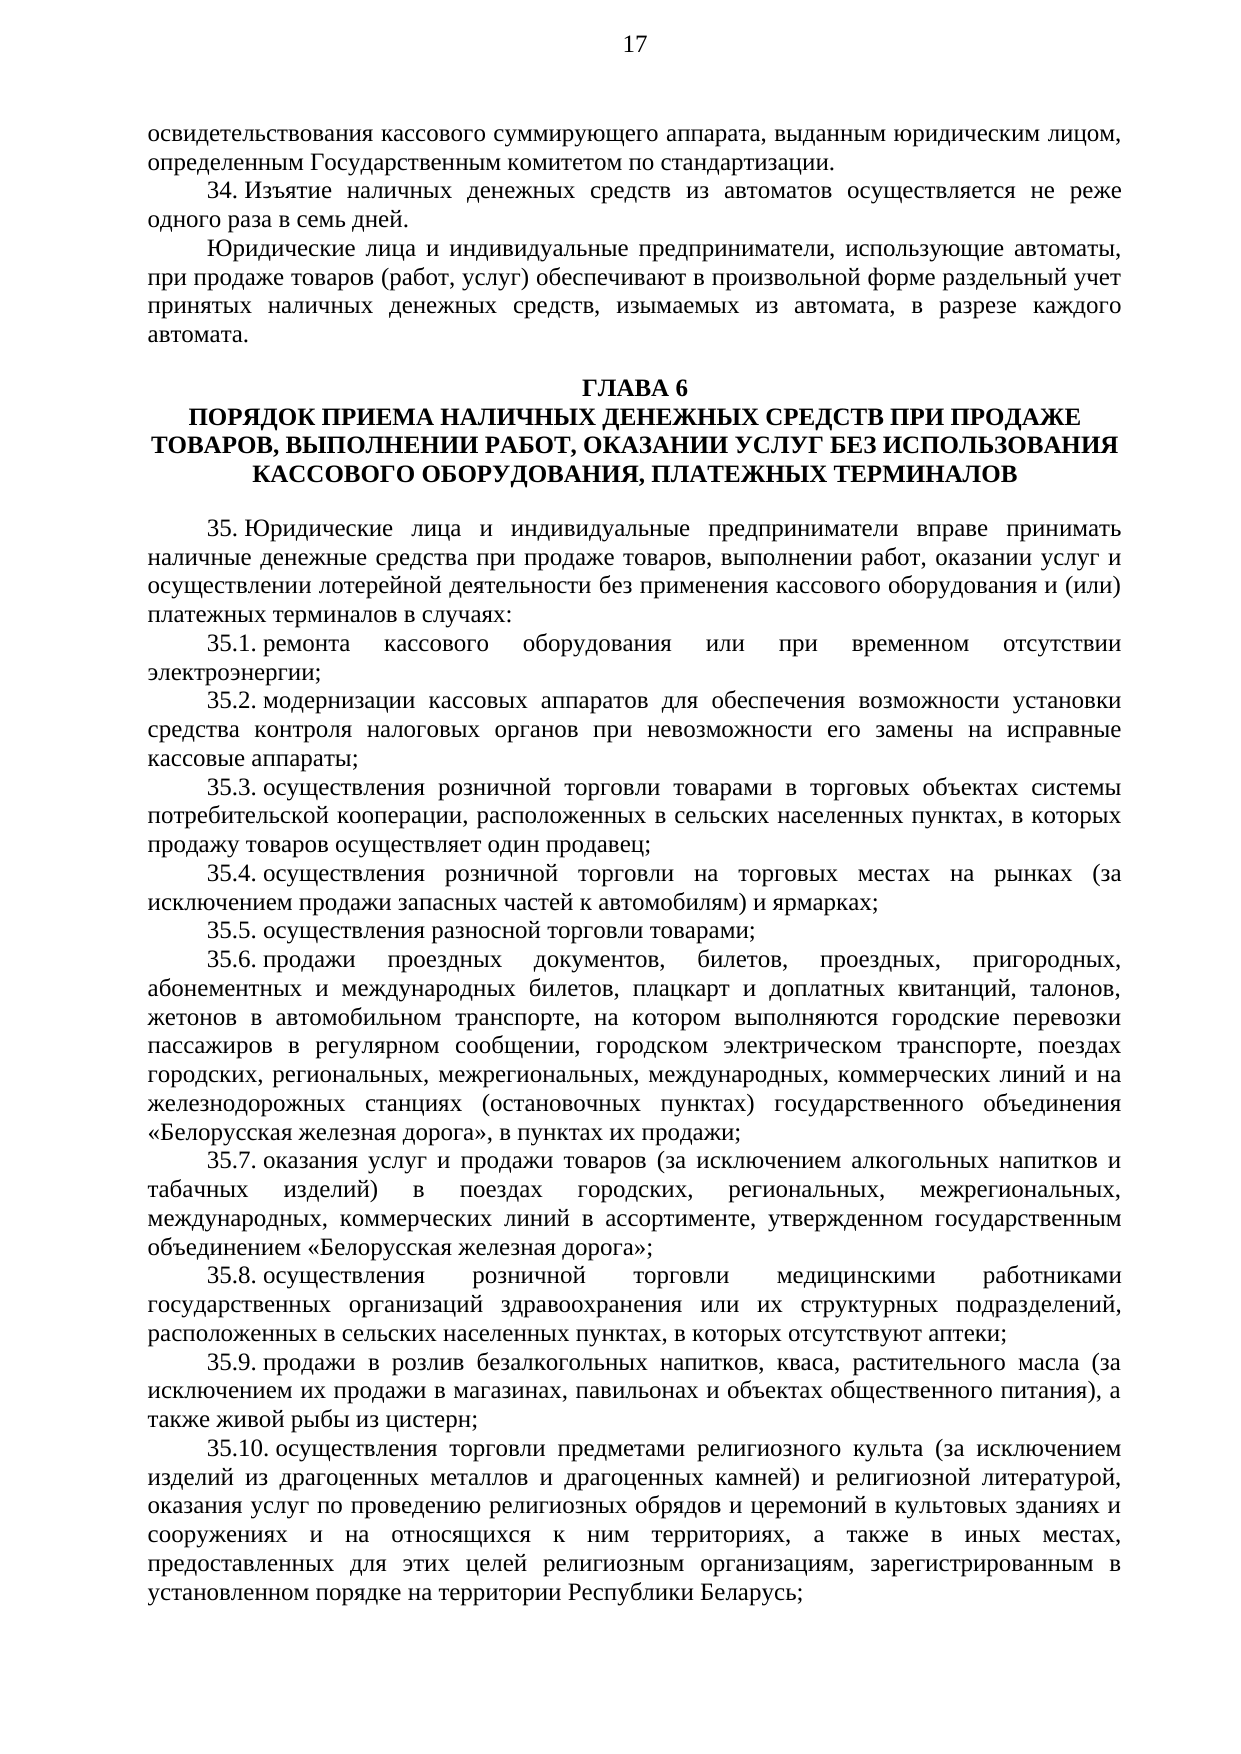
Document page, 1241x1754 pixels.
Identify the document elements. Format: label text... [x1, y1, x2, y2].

text 35.4. осуществления розничной торговли на торговых местах на рынках (за исключением продажи запасных частей к автомобилям) и ярмарках; [147, 858, 1122, 916]
text 35.9. продажи в розлив безалкогольных напитков, кваса, растительного масла (за исключением их продажи в магазинах, павильонах и объектах общественного питания), а также живой рыбы из цистерн; [147, 1347, 1122, 1433]
text 35.8. осуществления розничной торговли медицинскими работниками государственных организаций здравоохранения или их структурных подразделений, расположенных в сельских населенных пунктах, в которых отсутствуют аптеки; [147, 1261, 1122, 1347]
text Юридические лица и индивидуальные предприниматели, использующие автоматы, при продаже товаров (работ, услуг) обеспечивают в произвольной форме раздельный учет принятых наличных денежных средств, изымаемых из автомата, в разрезе каждого автомата. [147, 233, 1122, 348]
text 35.10. осуществления торговли предметами религиозного культа (за исключением изделий из драгоценных металлов и драгоценных камней) и религиозной литературой, оказания услуг по проведению религиозных обрядов и церемоний в культовых зданиях и сооружениях и на относящихся к ним территориях, а также в иных местах, предоставленных для этих целей религиозным организациям, зарегистрированным в установленном порядке на территории Республики Беларусь; [147, 1433, 1122, 1606]
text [147, 118, 1122, 176]
text 35. Юридические лица и индивидуальные предприниматели вправе принимать наличные денежные средства при продаже товаров, выполнении работ, оказании услуг и осуществлении лотерейной деятельности без применения кассового оборудования и (или) платежных терминалов в случаях: [147, 513, 1122, 628]
text ГЛАВА 6 ПОРЯДОК ПРИЕМА НАЛИЧНЫХ ДЕНЕЖНЫХ СРЕДСТВ ПРИ ПРОДАЖЕ ТОВАРОВ, ВЫПОЛНЕНИИ РАБОТ, ОКАЗАНИИ УСЛУГ БЕЗ ИСПОЛЬЗОВАНИЯ КАССОВОГО ОБОРУДОВАНИЯ, ПЛАТЕЖНЫХ ТЕРМИНАЛОВ [147, 373, 1122, 488]
text 35.6. продажи проездных документов, билетов, проездных, пригородных, абонементных и международных билетов, плацкарт и доплатных квитанций, талонов, жетонов в автомобильном транспорте, на котором выполняются городские перевозки пассажиров в регулярном сообщении, городском электрическом транспорте, поездах городских, региональных, межрегиональных, международных, коммерческих линий и на железнодорожных станциях (остановочных пунктах) государственного объединения «Белорусская железная дорога», в пунктах их продажи; [147, 944, 1122, 1146]
text 34. Изъятие наличных денежных средств из автоматов осуществляется не реже одного раза в семь дней. [147, 176, 1122, 233]
text 35.3. осуществления розничной торговли товарами в торговых объектах системы потребительской кооперации, расположенных в сельских населенных пунктах, в которых продажу товаров осуществляет один продавец; [147, 772, 1122, 858]
text 35.1. ремонта кассового оборудования или при временном отсутствии электроэнергии; [147, 628, 1122, 686]
text 35.2. модернизации кассовых аппаратов для обеспечения возможности установки средства контроля налоговых органов при невозможности его замены на исправные кассовые аппараты; [147, 686, 1122, 772]
text 35.7. оказания услуг и продажи товаров (за исключением алкогольных напитков и табачных изделий) в поездах городских, региональных, межрегиональных, международных, коммерческих линий в ассортименте, утвержденном государственным объединением «Белорусская железная дорога»; [147, 1146, 1122, 1261]
text 35.5. осуществления разносной торговли товарами; [147, 916, 1122, 944]
